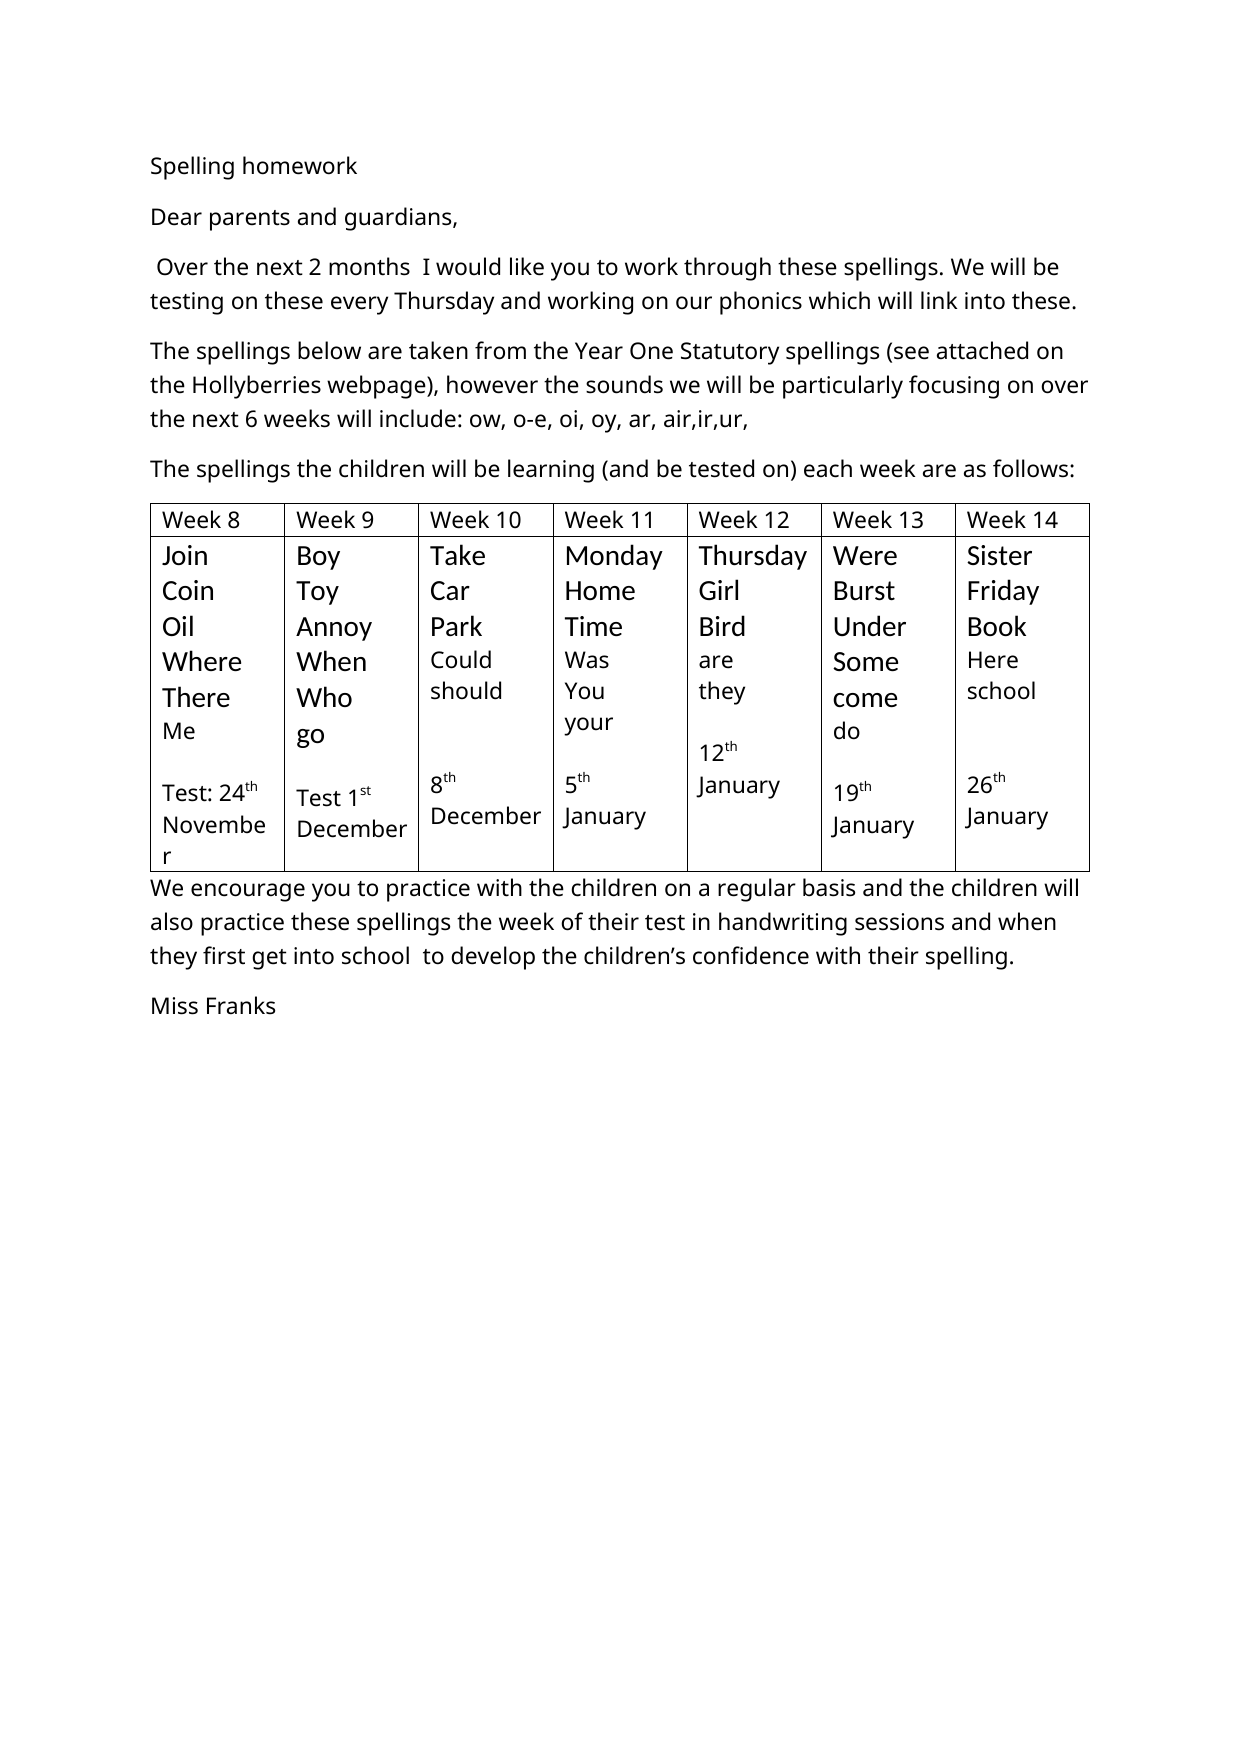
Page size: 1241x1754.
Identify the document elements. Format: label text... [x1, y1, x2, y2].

text Miss Franks [150, 990, 1090, 1021]
table_cell Join Coin Oil Where There Me Test: 24th November [151, 537, 284, 871]
text We encourage you to practice with the children on a regular basis and the children will also practice these spellings the week of their test in handwriting sessions and when they first get into school to develop the children’s confidence with their spelling. [150, 872, 1090, 971]
table_header Week 8 [151, 504, 284, 536]
text Spelling homework [150, 150, 1090, 181]
table_header Week 11 [554, 504, 687, 536]
table_cell Monday Home Time Was You your 5th January [554, 537, 687, 871]
text The spellings below are taken from the Year One Statutory spellings (see attached on the Hollyberries webpage), however the sounds we will be particularly focusing on over the next 6 weeks will include: ow, o-e, oi, oy, ar, air,ir,ur, [150, 335, 1090, 434]
table_header Week 10 [419, 504, 553, 536]
table_header Week 12 [688, 504, 821, 536]
table_header Week 14 [956, 504, 1089, 536]
table_header Week 9 [285, 504, 418, 536]
table_header Week 13 [822, 504, 955, 536]
table_cell Boy Toy Annoy When Who go Test 1st December [285, 537, 418, 871]
text The spellings the children will be learning (and be tested on) each week are as follows: [150, 453, 1090, 484]
table_cell Take Car Park Could should 8th December [419, 537, 553, 871]
table_cell Sister Friday Book Here school 26th January [956, 537, 1089, 871]
table_cell Thursday Girl Bird are they 12th January [688, 537, 821, 871]
text Over the next 2 months I would like you to work through these spellings. We will be testing on these every Thursday and working on our phonics which will link into these. [150, 251, 1090, 316]
table_cell Were Burst Under Some come do 19th January [822, 537, 955, 871]
text Dear parents and guardians, [150, 200, 1090, 232]
